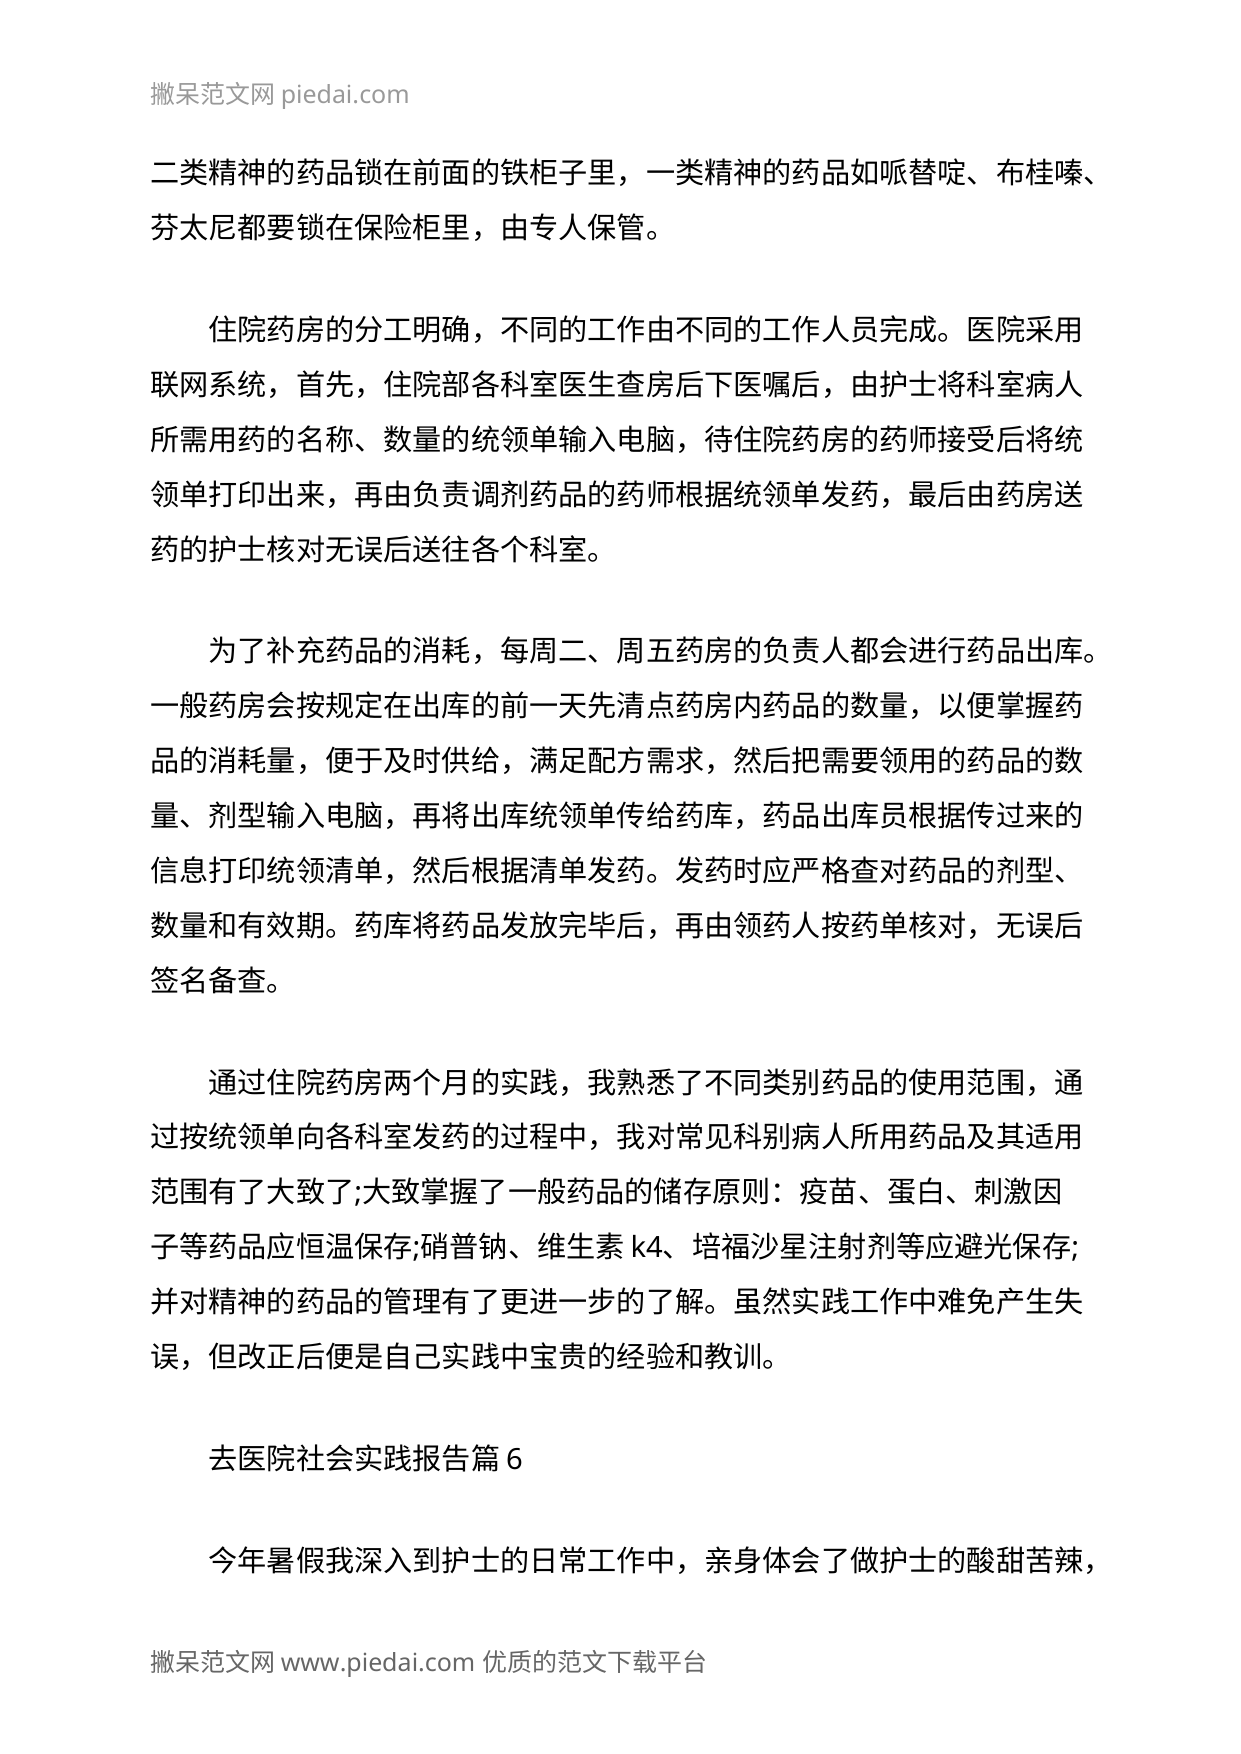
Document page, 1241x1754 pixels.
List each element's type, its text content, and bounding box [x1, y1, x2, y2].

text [150, 1538, 1090, 1580]
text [150, 150, 1090, 247]
text 去医院社会实践报告篇6 [150, 1436, 1090, 1478]
text 住院药房的分工明确，不同的工作由不同的工作人员完成。医院采用联网系统，首先，住院部各科室医生查房后下医嘱后，由护士将科室病人所需用药的名称、数量的统领单输入电脑，待住院药房的药师接受后将统领单打印出来，再由负责调剂药品的药师根据统领单发药，最后由药房送药的护士核对无误后送往各个科室。 [150, 307, 1090, 568]
text 通过住院药房两个月的实践，我熟悉了不同类别药品的使用范围，通过按统领单向各科室发药的过程中，我对常见科别病人所用药品及其适用范围有了大致了;大致掌握了一般药品的储存原则：疫苗、蛋白、刺激因子等药品应恒温保存;硝普钠、维生素k4、培福沙星注射剂等应避光保存;并对精神的药品的管理有了更进一步的了解。虽然实践工作中难免产生失误，但改正后便是自己实践中宝贵的经验和教训。 [150, 1059, 1090, 1376]
text 为了补充药品的消耗，每周二、周五药房的负责人都会进行药品出库。一般药房会按规定在出库的前一天先清点药房内药品的数量，以便掌握药品的消耗量，便于及时供给，满足配方需求，然后把需要领用的药品的数量、剂型输入电脑，再将出库统领单传给药库，药品出库员根据传过来的信息打印统领清单，然后根据清单发药。发药时应严格查对药品的剂型、数量和有效期。药库将药品发放完毕后，再由领药人按药单核对，无误后签名备查。 [150, 628, 1090, 1000]
